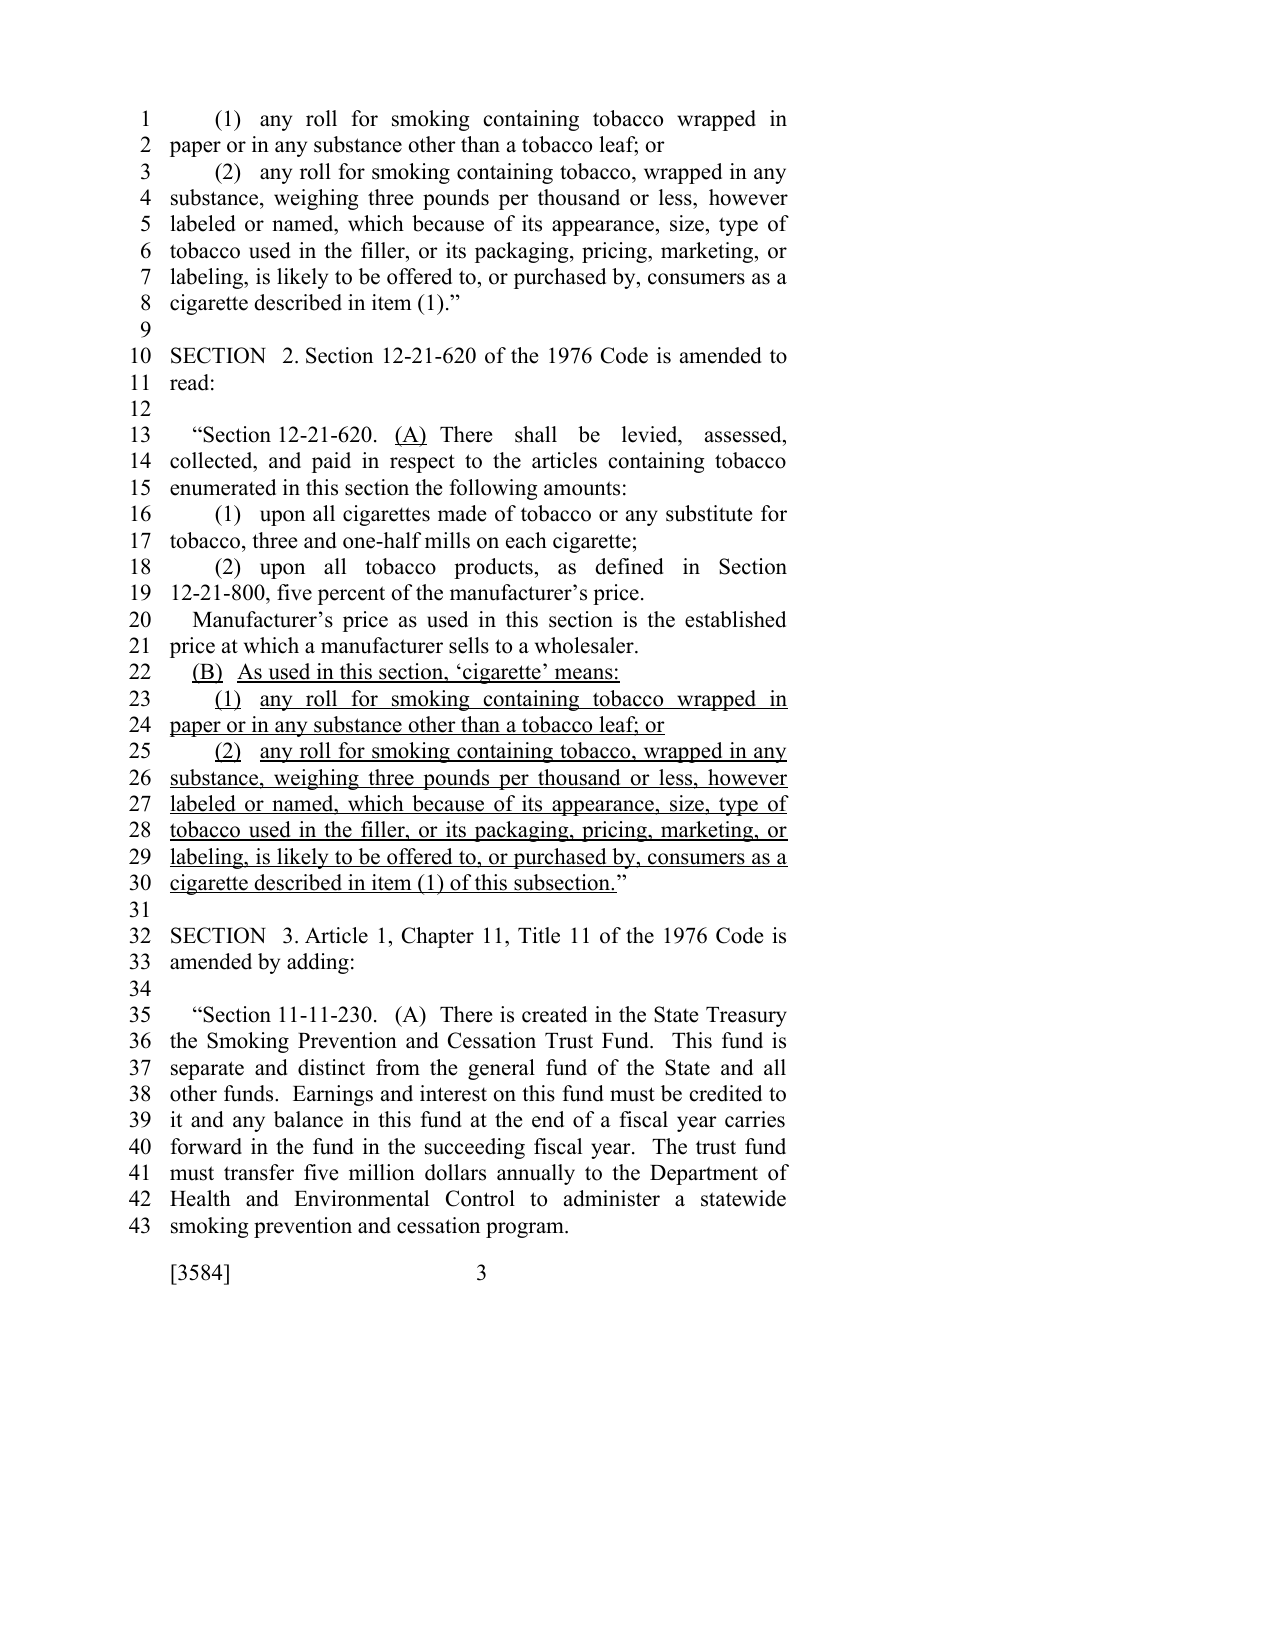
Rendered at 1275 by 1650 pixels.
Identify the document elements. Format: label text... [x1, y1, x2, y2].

text (2) upon all tobacco products, as defined in Section 12-21-800, five percent of the manufacturer’s price. [169, 553, 787, 606]
text (1) any roll for smoking containing tobacco wrapped in paper or in any substance other than a tobacco leaf; or [169, 685, 787, 737]
text Manufacturer’s price as used in this section is the established price at which a manufacturer sells to a wholesaler. [169, 606, 787, 658]
text (2) any roll for smoking containing tobacco, wrapped in any substance, weighing three pounds per thousand or less, however labeled or named, which because of its appearance, size, type of tobacco used in the filler, or its packaging, pricing, marketing, or labeling, is likely to be offered to, or purchased by, consumers as a cigarette described in item (1).” [169, 158, 787, 316]
text SECTION 3. Article 1, Chapter 11, Title 11 of the 1976 Code is amended by adding: [169, 922, 787, 975]
text (B) As used in this section, ‘cigarette’ means: [169, 658, 787, 685]
text (1) any roll for smoking containing tobacco wrapped in paper or in any substance other than a tobacco leaf; or [169, 105, 787, 158]
text SECTION 2. Section 12-21-620 of the 1976 Code is amended to read: [169, 342, 787, 395]
text (1) upon all cigarettes made of tobacco or any substitute for tobacco, three and one-half mills on each cigarette; [169, 500, 787, 553]
text (2) any roll for smoking containing tobacco, wrapped in any substance, weighing three pounds per thousand or less, however labeled or named, which because of its appearance, size, type of tobacco used in the filler, or its packaging, pricing, marketing, or labeling, is likely to be offered to, or purchased by, consumers as a cigarette described in item (1) of this subsection.” [169, 737, 787, 787]
text “Section 12-21-620. (A) There shall be levied, assessed, collected, and paid in respect to the articles containing tobacco enumerated in this section the following amounts: [169, 421, 787, 500]
text “Section 11-11-230. (A) There is created in the State Treasury the Smoking Prevention and Cessation Trust Fund. This fund is separate and distinct from the general fund of the State and all other funds. Earnings and interest on this fund must be credited to it and any balance in this fund at the end of a fiscal year carries forward in the fund in the succeeding fiscal year. The trust fund must transfer five million dollars annually to the Department of Health and Environmental Control to administer a statewide smoking prevention and cessation program. [169, 1001, 787, 1238]
